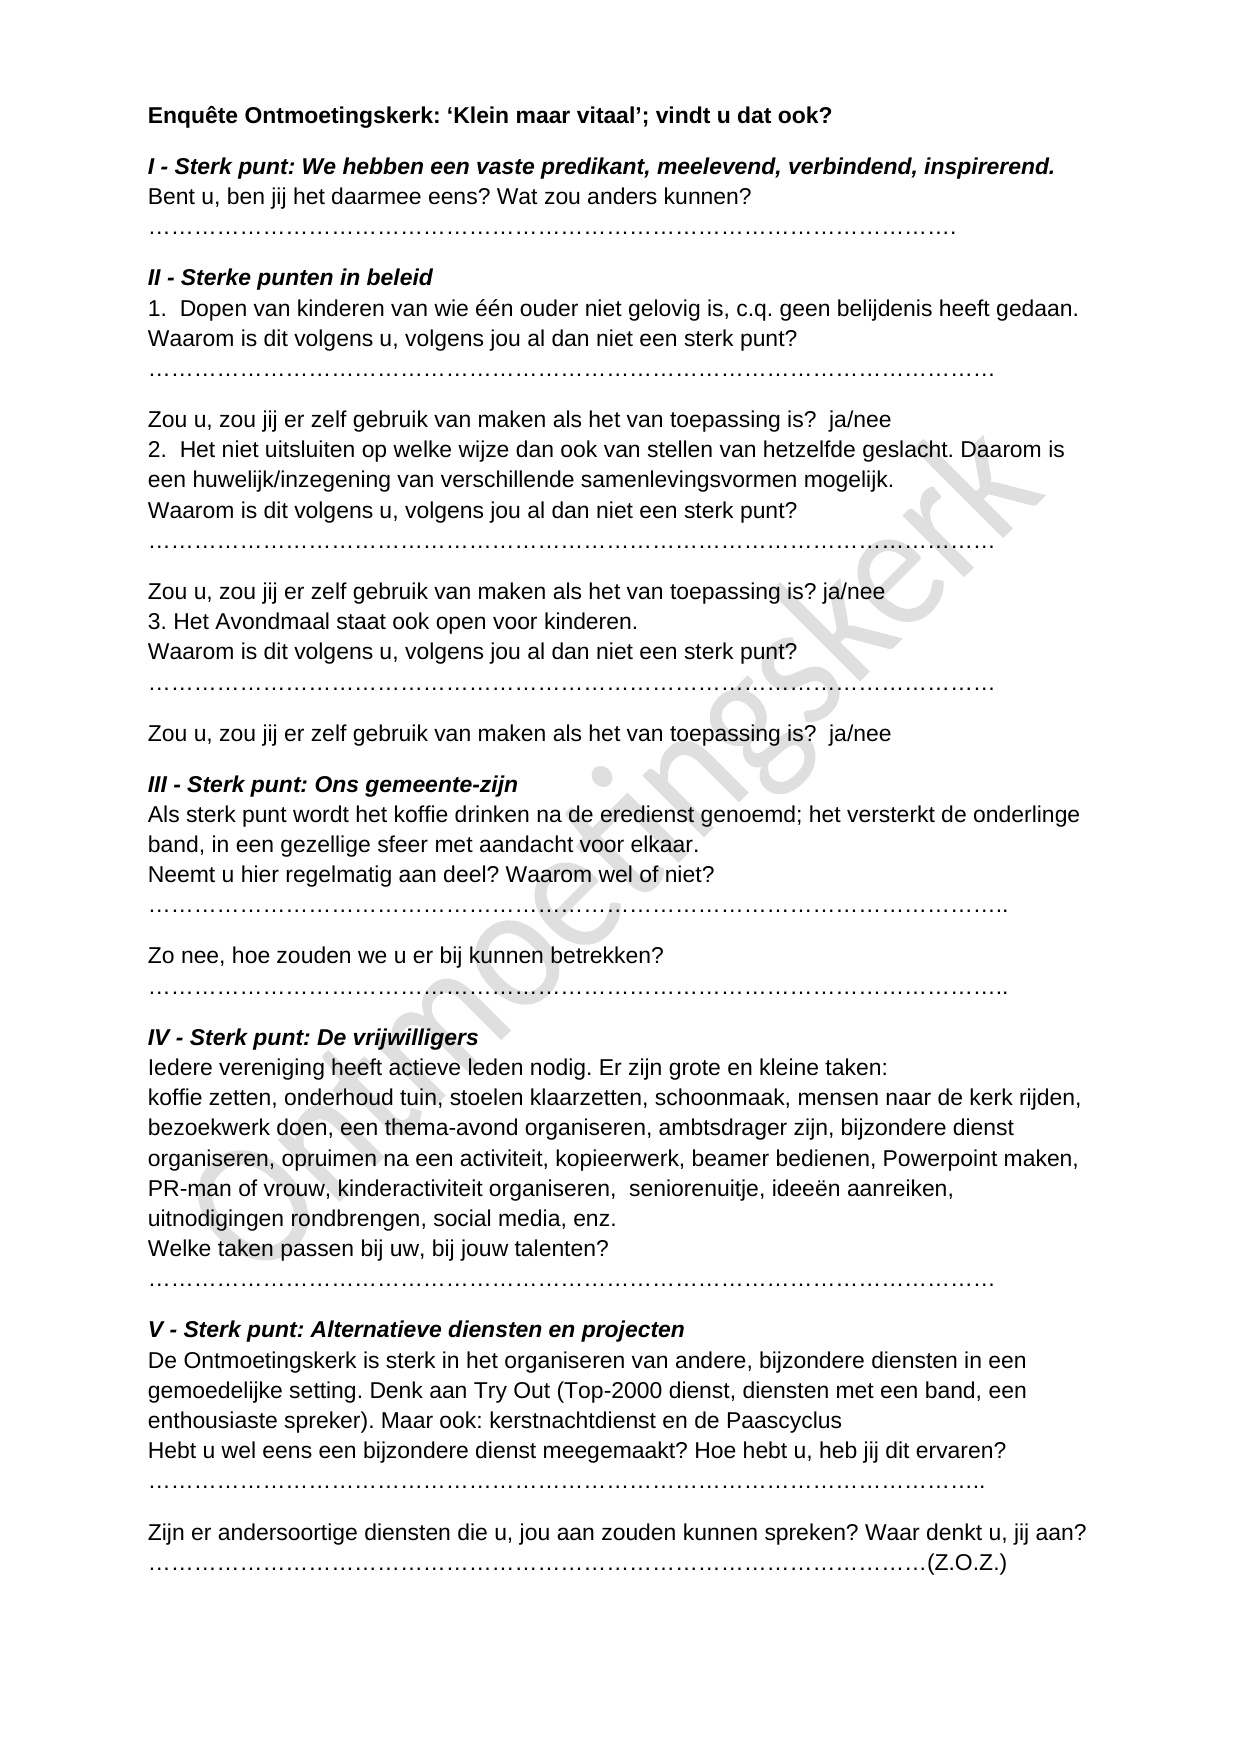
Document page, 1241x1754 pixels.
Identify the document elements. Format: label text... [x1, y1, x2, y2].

text Zijn er andersoortige diensten die u, jou aan zouden kunnen spreken? Waar denkt u, jij aan? …………………………………………………………………………………………(Z.O.Z.) [148, 1518, 1093, 1575]
text I - Sterk punt: We hebben een vaste predikant, meelevend, verbindend, inspirerend. Bent u, ben jij het daarmee eens? Wat zou anders kunnen? ……………………………………………………………………………………………. [148, 153, 1093, 239]
text V - Sterk punt: Alternatieve diensten en projecten De Ontmoetingskerk is sterk in het organiseren van andere, bijzondere diensten in een gemoedelijke setting. Denk aan Try Out (Top-2000 dienst, diensten met een band, een enthousiaste spreker). Maar ook: kerstnachtdienst en de Paascyclus Hebt u wel eens een bijzondere dienst meegemaakt? Hoe hebt u, heb jij dit ervaren? ……………………………………………………………………………………………….. [148, 1316, 1093, 1494]
text II - Sterke punten in beleid 1. Dopen van kinderen van wie één ouder niet gelovig is, c.q. geen belijdenis heeft gedaan. Waarom is dit volgens u, volgens jou al dan niet een sterk punt? ………………………………………………………………………………………………… [148, 264, 1093, 381]
text Zou u, zou jij er zelf gebruik van maken als het van toepassing is? ja/nee [148, 719, 1093, 746]
text Zo nee, hoe zouden we u er bij kunnen betrekken? ………………………………………………………………………………………………….. [148, 942, 1093, 999]
text Zou u, zou jij er zelf gebruik van maken als het van toepassing is? ja/nee 3. Het Avondmaal staat ook open voor kinderen. Waarom is dit volgens u, volgens jou al dan niet een sterk punt? ………………………………………………………………………………………………… [148, 578, 1093, 695]
text Zou u, zou jij er zelf gebruik van maken als het van toepassing is? ja/nee 2. Het niet uitsluiten op welke wijze dan ook van stellen van hetzelfde geslacht. Daarom is een huwelijk/inzegening van verschillende samenlevingsvormen mogelijk. Waarom is dit volgens u, volgens jou al dan niet een sterk punt? ………………………………………………………………………………………………… [148, 406, 1093, 553]
text IV - Sterk punt: De vrijwilligers Iedere vereniging heeft actieve leden nodig. Er zijn grote en kleine taken: koffie zetten, onderhoud tuin, stoelen klaarzetten, schoonmaak, mensen naar de kerk rijden, bezoekwerk doen, een thema-avond organiseren, ambtsdrager zijn, bijzondere dienst organiseren, opruimen na een activiteit, kopieerwerk, beamer bedienen, Powerpoint maken, PR-man of vrouw, kinderactiviteit organiseren, seniorenuitje, ideeën aanreiken, uitnodigingen rondbrengen, social media, enz. Welke taken passen bij uw, bij jouw talenten? ………………………………………………………………………………………………… [148, 1024, 1093, 1292]
text Enquête Ontmoetingskerk: ‘Klein maar vitaal’; vindt u dat ook? [148, 102, 1093, 128]
text III - Sterk punt: Ons gemeente-zijn Als sterk punt wordt het koffie drinken na de eredienst genoemd; het versterkt de onderlinge band, in een gezellige sfeer met aandacht voor elkaar. Neemt u hier regelmatig aan deel? Waarom wel of niet? ………………………………………………………………………………………………….. [148, 771, 1093, 918]
